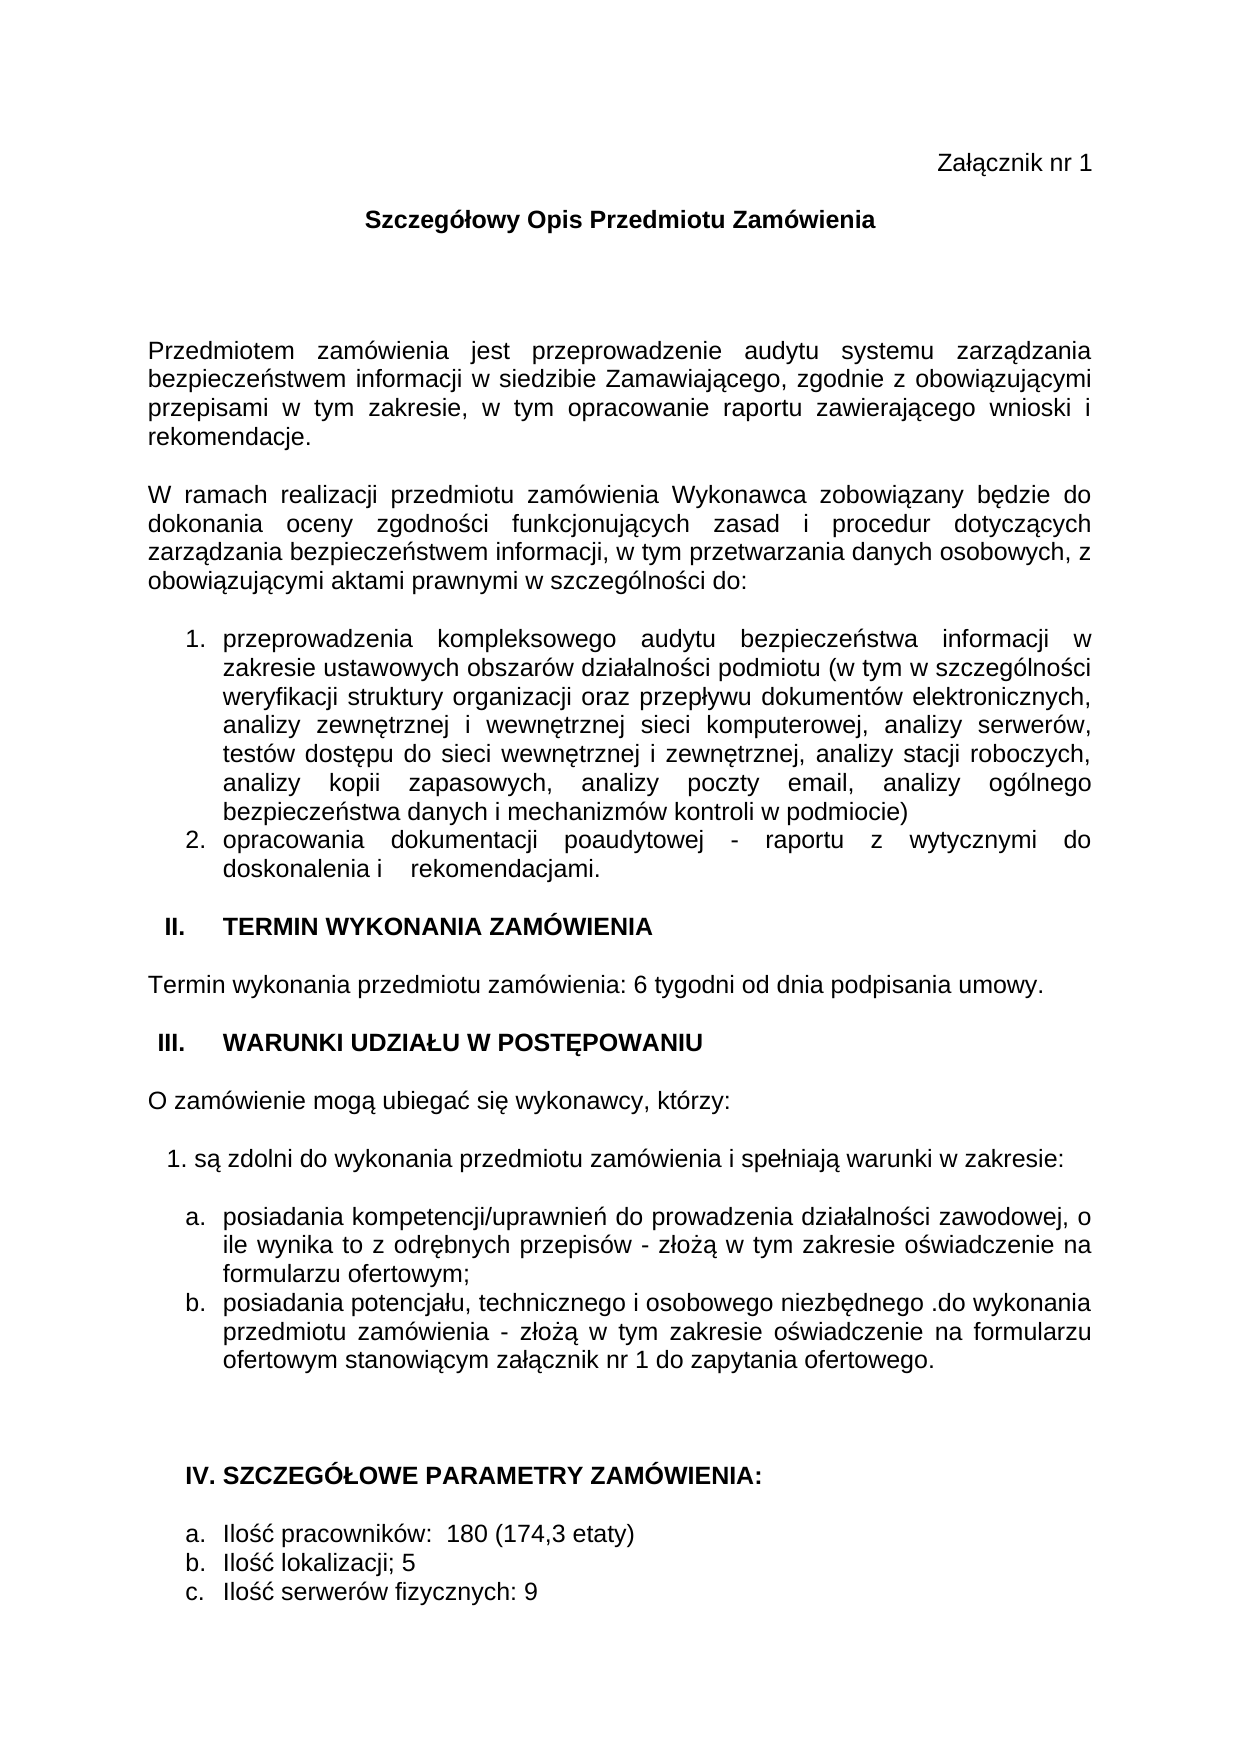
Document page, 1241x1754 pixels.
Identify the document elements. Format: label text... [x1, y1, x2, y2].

list Ilość pracowników: 180 (174,3 etaty) [185, 1519, 1093, 1548]
list TERMIN WYKONANIA ZAMÓWIENIA [185, 912, 1093, 941]
list WARUNKI UDZIAŁU W POSTĘPOWANIU [185, 1028, 1093, 1057]
text Termin wykonania przedmiotu zamówienia: 6 tygodni od dnia podpisania umowy. [148, 970, 1093, 999]
text Szczegółowy Opis Przedmiotu Zamówienia [148, 206, 1093, 234]
text 1. są zdolni do wykonania przedmiotu zamówienia i spełniają warunki w zakresie: [166, 1144, 1093, 1172]
list przeprowadzenia kompleksowego audytu bezpieczeństwa informacji w zakresie ustawowych obszarów działalności podmiotu (w tym w szczególności weryfikacji struktury organizacji oraz przepływu dokumentów elektronicznych, analizy zewnętrznej i wewnętrznej sieci komputerowej, analizy serwerów, testów dostępu do sieci wewnętrznej i zewnętrznej, analizy stacji roboczych, analizy kopii zapasowych, analizy poczty email, analizy ogólnego bezpieczeństwa danych i mechanizmów kontroli w podmiocie) [185, 624, 1093, 825]
text O zamówienie mogą ubiegać się wykonawcy, którzy: [148, 1086, 1093, 1114]
list Ilość lokalizacji; 5 [185, 1548, 1093, 1577]
list Ilość serwerów fizycznych: 9 [185, 1577, 1093, 1605]
text Przedmiotem zamówienia jest przeprowadzenie audytu systemu zarządzania bezpieczeństwem informacji w siedzibie Zamawiającego, zgodnie z obowiązującymi przepisami w tym zakresie, w tym opracowanie raportu zawierającego wnioski i rekomendacje. [148, 336, 1093, 451]
text IV. SZCZEGÓŁOWE PARAMETRY ZAMÓWIENIA: [185, 1461, 1093, 1490]
text W ramach realizacji przedmiotu zamówienia Wykonawca zobowiązany będzie do dokonania oceny zgodności funkcjonujących zasad i procedur dotyczących zarządzania bezpieczeństwem informacji, w tym przetwarzania danych osobowych, z obowiązującymi aktami prawnymi w szczególności do: [148, 480, 1093, 595]
list opracowania dokumentacji poaudytowej - raportu z wytycznymi do doskonalenia i rekomendacjami. [185, 825, 1093, 883]
text Załącznik nr 1 [148, 148, 1093, 176]
list posiadania kompetencji/uprawnień do prowadzenia działalności zawodowej, o ile wynika to z odrębnych przepisów - złożą w tym zakresie oświadczenie na formularzu ofertowym; [185, 1202, 1093, 1288]
list posiadania potencjału, technicznego i osobowego niezbędnego .do wykonania przedmiotu zamówienia - złożą w tym zakresie oświadczenie na formularzu ofertowym stanowiącym załącznik nr 1 do zapytania ofertowego. [185, 1288, 1093, 1374]
